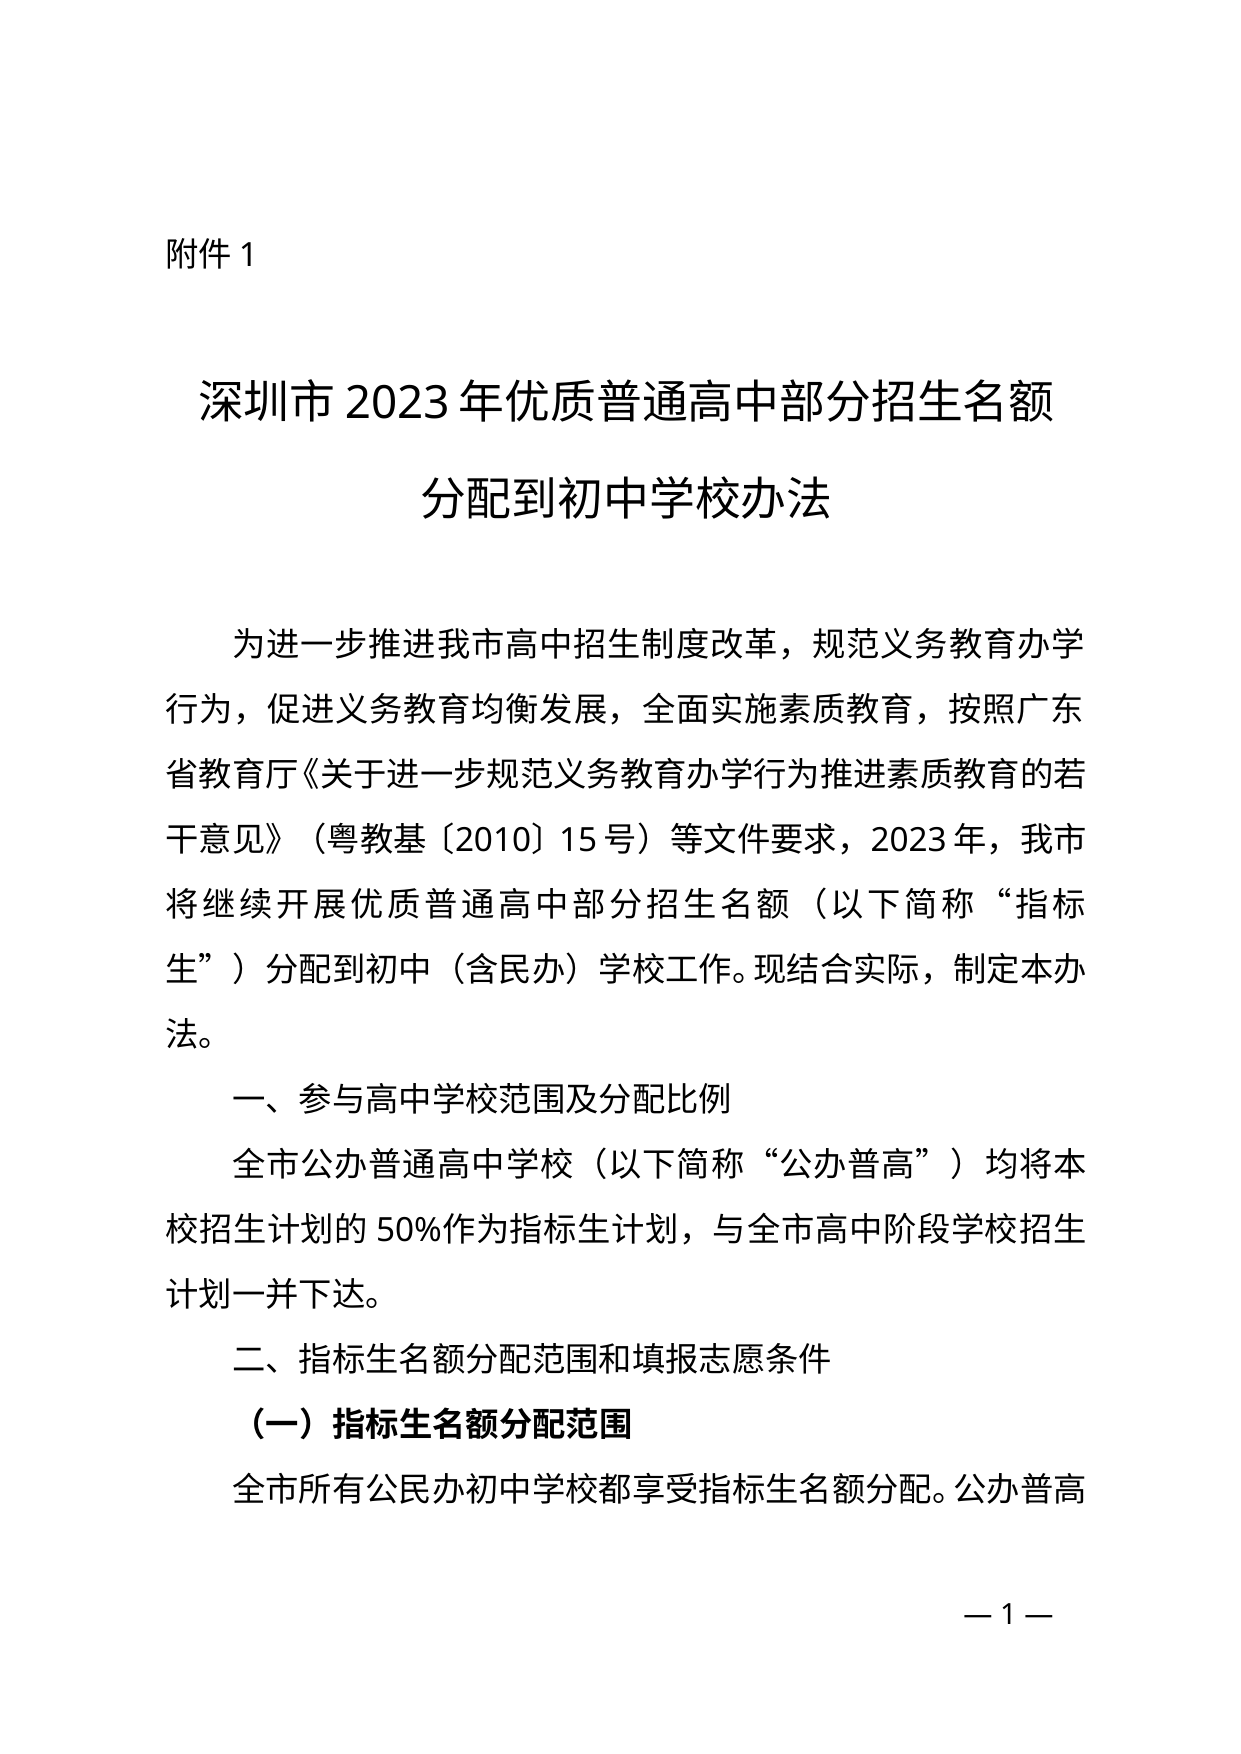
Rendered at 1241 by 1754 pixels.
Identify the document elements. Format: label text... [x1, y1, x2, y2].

list 一、参与高中学校范围及分配比例 [165, 1064, 1087, 1129]
text 为进一步推进我市高中招生制度改革，规范义务教育办学行为，促进义务教育均衡发展，全面实施素质教育，按照广东省教育厅《关于进一步规范义务教育办学行为推进素质教育的若干意见》（粤教基〔2010〕15号）等文件要求，2023年，我市将继续开展优质普通高中部分招生名额（以下简称“指标生”）分配到初中（含民办）学校工作。现结合实际，制定本办法。 [165, 609, 1087, 1064]
text 深圳市2023年优质普通高中部分招生名额 [165, 349, 1087, 447]
text 全市公办普通高中学校（以下简称“公办普高”）均将本校招生计划的50%作为指标生计划，与全市高中阶段学校招生计划一并下达。 [165, 1129, 1087, 1324]
text 附件1 [165, 219, 1087, 284]
text 分配到初中学校办法 [165, 447, 1087, 544]
list （一）指标生名额分配范围 [165, 1389, 1087, 1454]
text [165, 1454, 1087, 1519]
list 二、指标生名额分配范围和填报志愿条件 [165, 1324, 1087, 1389]
